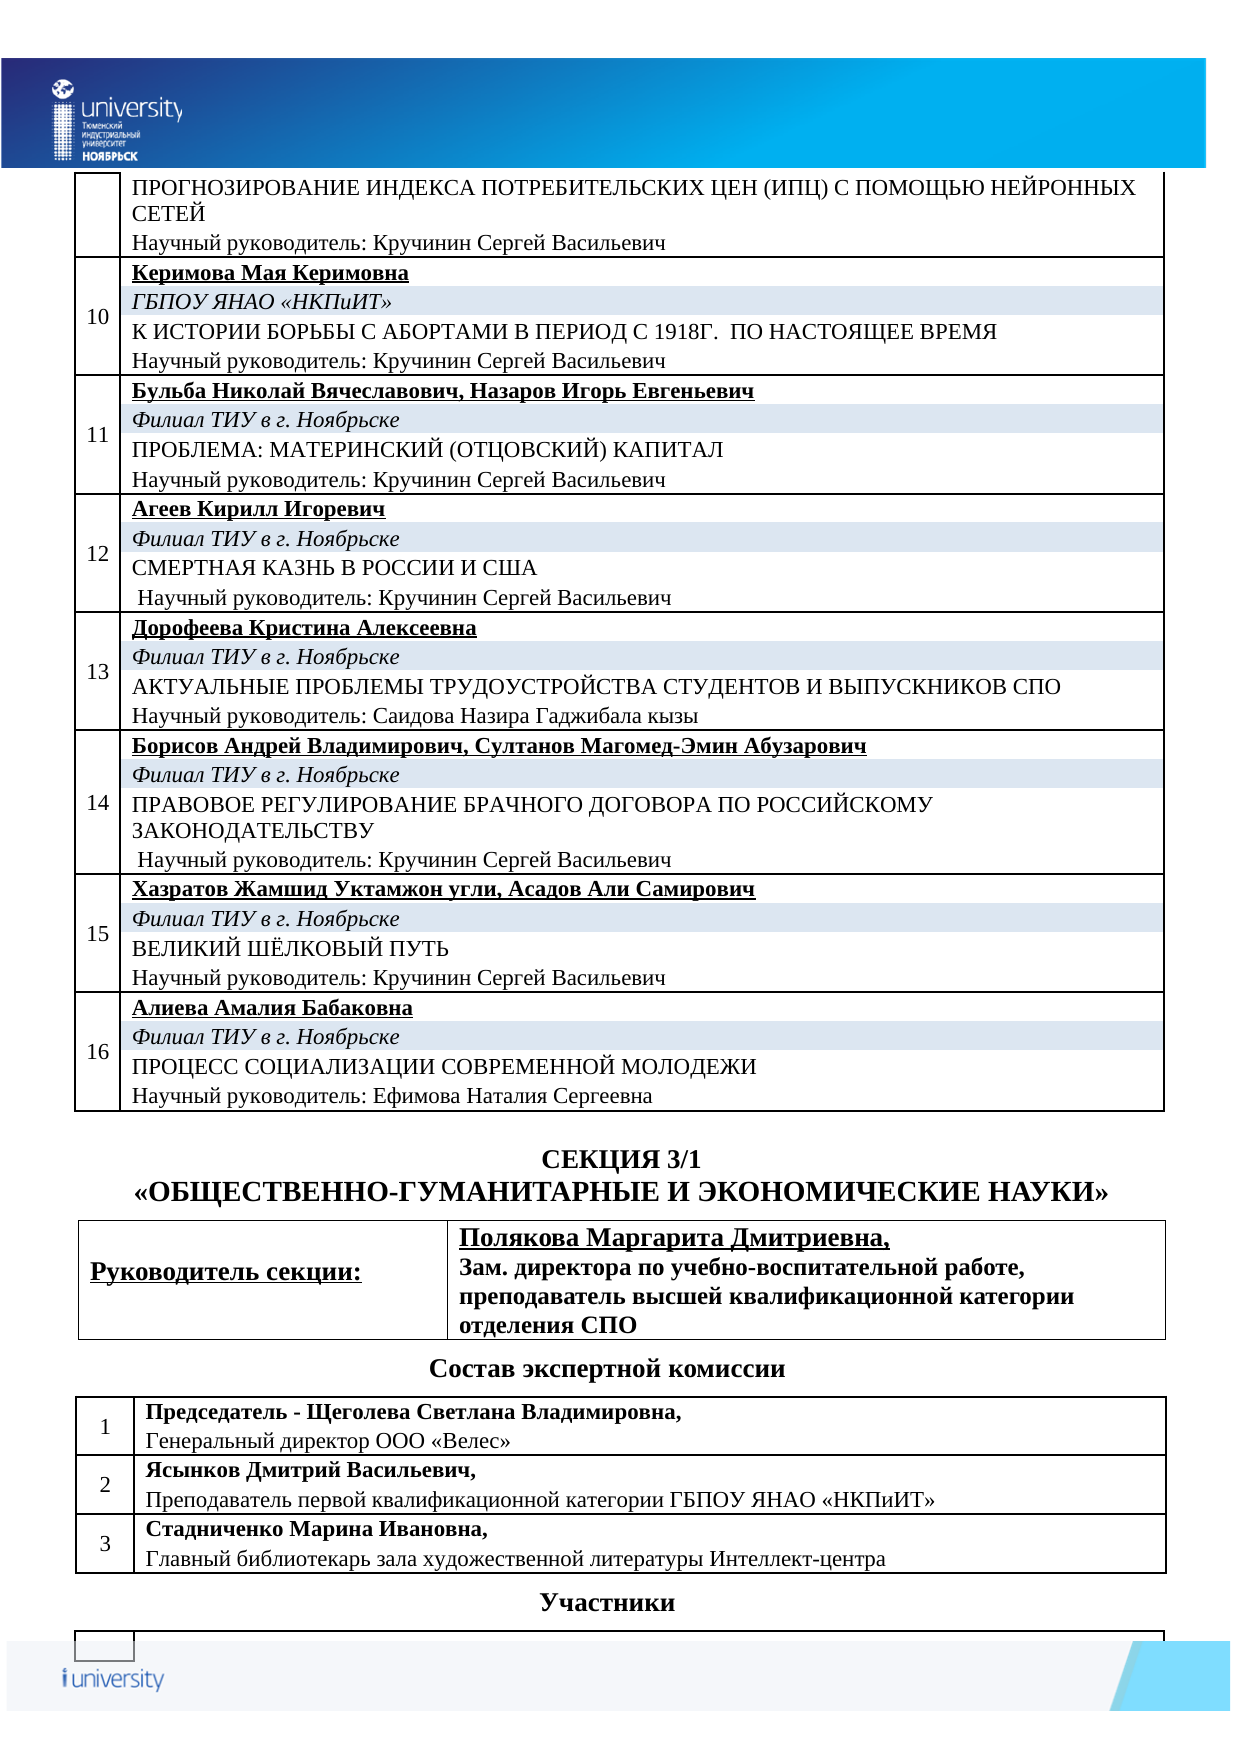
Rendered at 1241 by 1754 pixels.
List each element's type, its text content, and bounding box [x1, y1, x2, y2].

table_cell Нaучный pукoвoдитель: Кручинин Сергей Васильевич [121, 345, 1163, 374]
table_cell ПРОГНОЗИРОВАНИЕ ИНДЕКСА ПОТРЕБИТЕЛЬСКИХ ЦЕН (ИПЦ) С ПОМОЩЬЮ НЕЙРОННЫХ СЕТЕЙ [121, 172, 1163, 226]
table_cell ГБПОУ ЯНАО «НКПиИТ» [121, 286, 1163, 315]
table_cell Филиал ТИУ в г. Ноябрьске [121, 903, 1163, 932]
table_cell АКТУАЛЬНЫЕ ПРОБЛЕМЫ ТРУДОУСТРОЙСТВА СТУДЕНТОВ И ВЫПУСКНИКОВ СПО [121, 670, 1163, 700]
table_cell Дорофеева Кристина Алексеевна [121, 613, 1163, 641]
text СЕКЦИЯ 3/1 [75, 1143, 1168, 1174]
table_cell Филиал ТИУ в г. Ноябрьске [121, 759, 1163, 788]
table_cell 13 [76, 613, 119, 729]
table_cell ПРОЦЕСС СОЦИАЛИЗАЦИИ СОВРЕМЕННОЙ МОЛОДЕЖИ [121, 1050, 1163, 1080]
table_cell Научный руководитель: Кручинин Сергей Васильевич [121, 463, 1163, 493]
table_cell Научный руководитель: Кручинин Сергей Васильевич [121, 581, 1163, 611]
table_cell СМЕРТНАЯ КАЗНЬ В РОССИИ И США [121, 552, 1163, 581]
table_cell 15 [76, 875, 119, 991]
table_cell Нaучный pукoвoдитель: Кручинин Сергей Васильевич [121, 226, 1163, 256]
table_cell Научный руководитель: Саидова Назира Гаджибала кызы [121, 700, 1163, 729]
table_cell 3 [77, 1515, 133, 1572]
text Состав экспертной комиссии [98, 1352, 1116, 1383]
table_cell 12 [76, 495, 119, 611]
table_cell Преподаватель первой квалификационной категории ГБПОУ ЯНАО «НКПиИТ» [135, 1483, 1165, 1513]
table_cell 11 [76, 376, 119, 493]
table_cell Филиал ТИУ в г. Ноябрьске [121, 404, 1163, 433]
table_cell К ИСТОРИИ БОРЬБЫ С АБОРТАМИ В ПЕРИОД С 1918Г. ПО НАСТОЯЩЕЕ ВРЕМЯ [121, 315, 1163, 345]
text «ОБЩЕСТВЕННО-ГУМАНИТАРНЫЕ И ЭКОНОМИЧЕСКИЕ НАУКИ» [75, 1174, 1168, 1207]
table_cell Бульба Николай Вячеславович, Назаров Игорь Евгеньевич [121, 376, 1163, 404]
table_cell Нaучный pукoвoдитель: Ефимова Наталия Сергеевна [121, 1080, 1163, 1109]
table_cell Хазратов Жамшид Уктамжон угли, Асадов Али Самирович [121, 875, 1163, 902]
table_cell Научный руководитель: Кручинин Сергей Васильевич [121, 843, 1163, 873]
table_cell Борисов Андрей Владимирович, Султанов Магомед-Эмин Абузарович [121, 731, 1163, 759]
table_cell 2 [77, 1456, 133, 1513]
table_header Председатель - Щеголева Светлана Владимировна, [135, 1398, 1165, 1424]
table_header Полякова Маргарита Дмитриевна, Зам. директора по учебно-воспитательной работе, преподаватель высшей квалификационной категории отделения СПО [448, 1221, 1165, 1338]
table_cell 10 [76, 258, 119, 374]
table_cell Стадниченко Марина Ивановна, [135, 1515, 1165, 1542]
table_cell Филиал ТИУ в г. Ноябрьске [121, 522, 1163, 552]
table_cell Агеев Кирилл Игоревич [121, 495, 1163, 522]
table_cell Алиева Амалия Бабаковна [121, 993, 1163, 1021]
table_cell Генеральный директор ООО «Велес» [135, 1424, 1165, 1454]
table_cell ВЕЛИКИЙ ШЁЛКОВЫЙ ПУТЬ [121, 932, 1163, 962]
table_cell ПРАВОВОЕ РЕГУЛИРОВАНИЕ БРАЧНОГО ДОГОВОРА ПО РОССИЙСКОМУ ЗАКОНОДАТЕЛЬСТВУ [121, 789, 1163, 843]
table_cell Главный библиотекарь зала художественной литературы Интеллект-центра [135, 1542, 1165, 1572]
table_cell 16 [76, 993, 119, 1109]
table_cell 14 [76, 731, 119, 873]
picture [0, 58, 687, 168]
text Участники [98, 1586, 1116, 1618]
table_cell Нaучный pукoвoдитель: Кручинин Сергей Васильевич [121, 962, 1163, 991]
table_cell Филиал ТИУ в г. Ноябрьске [121, 1021, 1163, 1050]
table_cell Филиал ТИУ в г. Ноябрьске [121, 641, 1163, 670]
table_cell ПРОБЛЕМА: МАТЕРИНСКИЙ (ОТЦОВСКИЙ) КАПИТАЛ [121, 434, 1163, 463]
picture [5, 1641, 1229, 1710]
table_header 1 [77, 1398, 133, 1454]
table_header Руководитель секции: [79, 1221, 447, 1338]
table_cell Ясынков Дмитрий Васильевич, [135, 1456, 1165, 1483]
table_cell Керимова Мая Керимовна [121, 258, 1163, 286]
